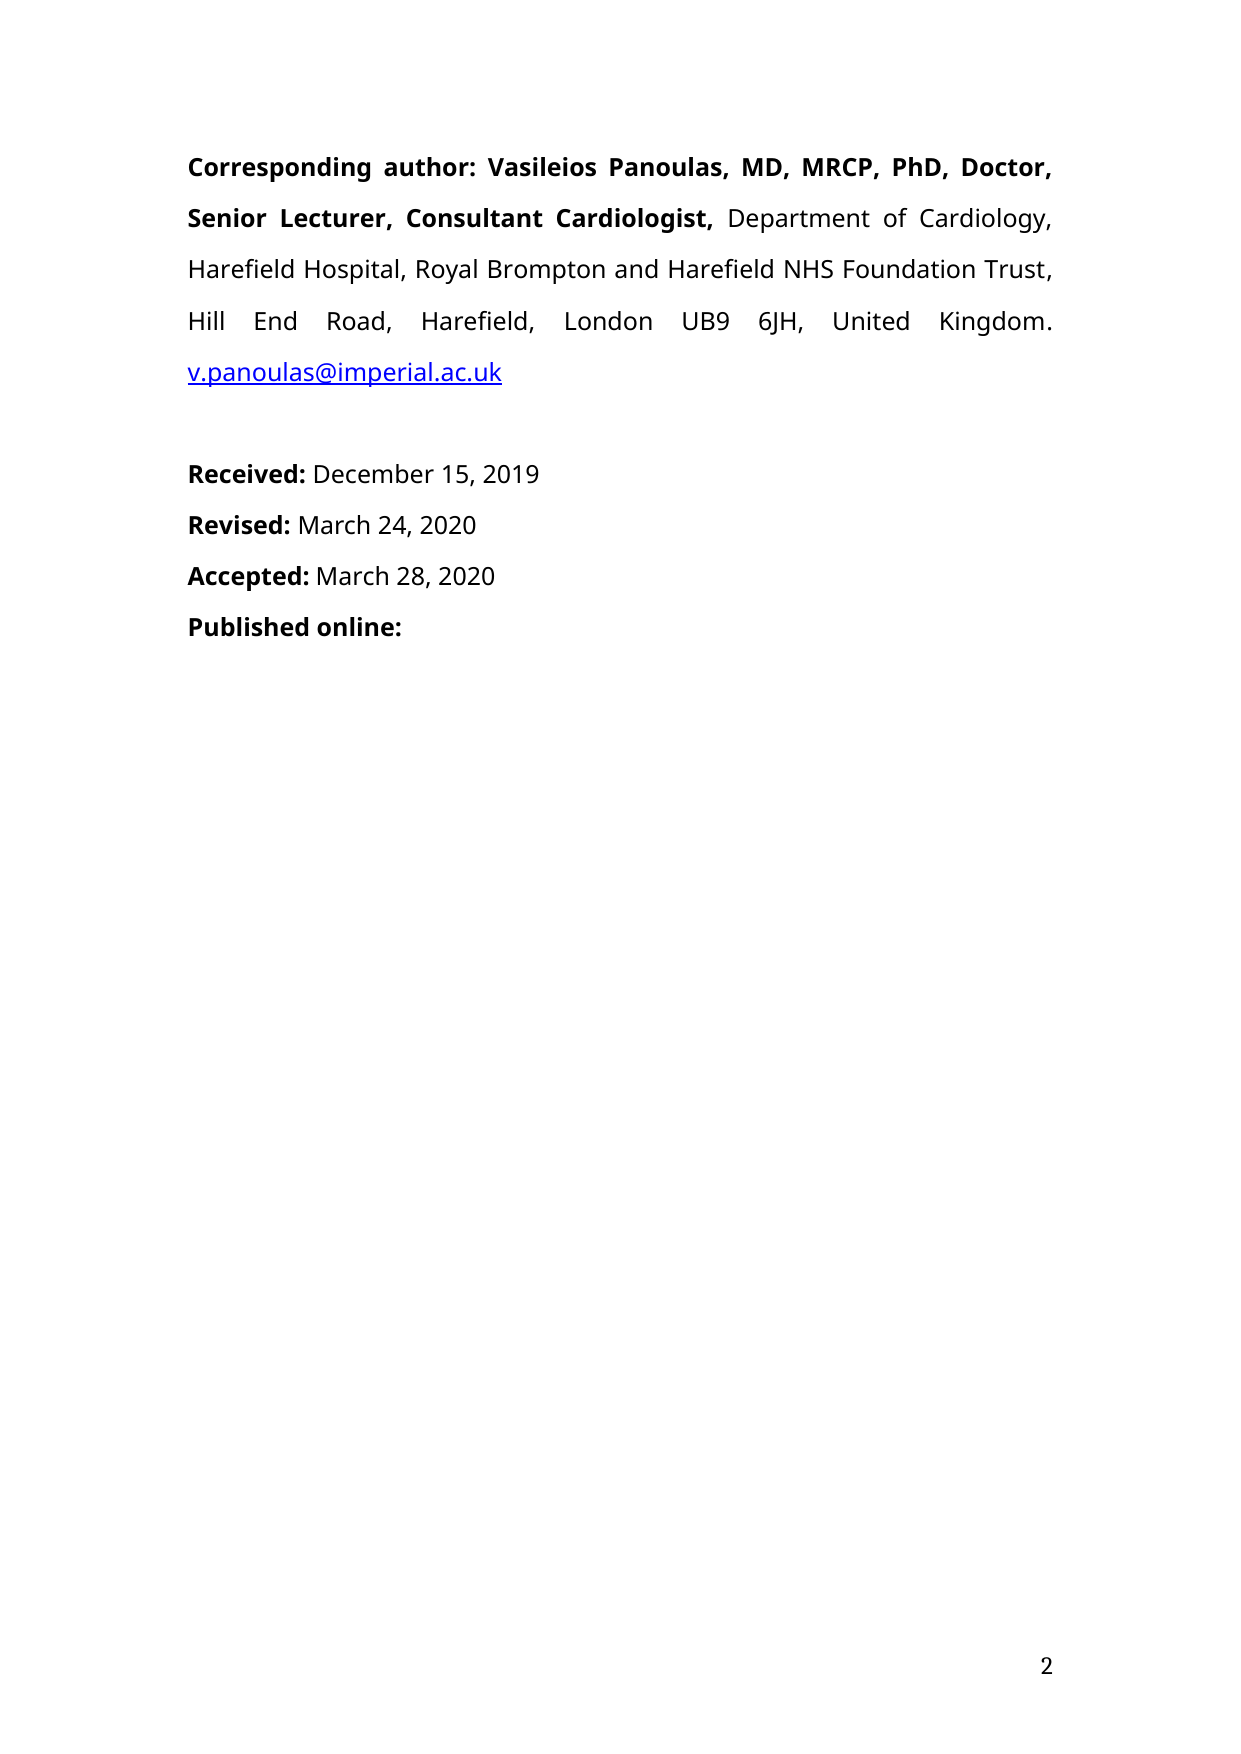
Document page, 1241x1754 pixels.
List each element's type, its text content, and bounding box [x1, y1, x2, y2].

text Published online: [187, 609, 1053, 643]
text Corresponding author: Vasileios Panoulas, MD, MRCP, PhD, Doctor, Senior Lecturer, Consultant Cardiologist, Department of Cardiology, Harefield Hospital, Royal Brompton and Harefield NHS Foundation Trust, Hill End Road, Harefield, London UB9 6JH, United Kingdom. v.panoulas@imperial.ac.uk [187, 150, 1053, 388]
text Accepted: March 28, 2020 [187, 558, 1053, 592]
text Revised: March 24, 2020 [187, 507, 1053, 541]
text Received: December 15, 2019 [187, 456, 1053, 490]
